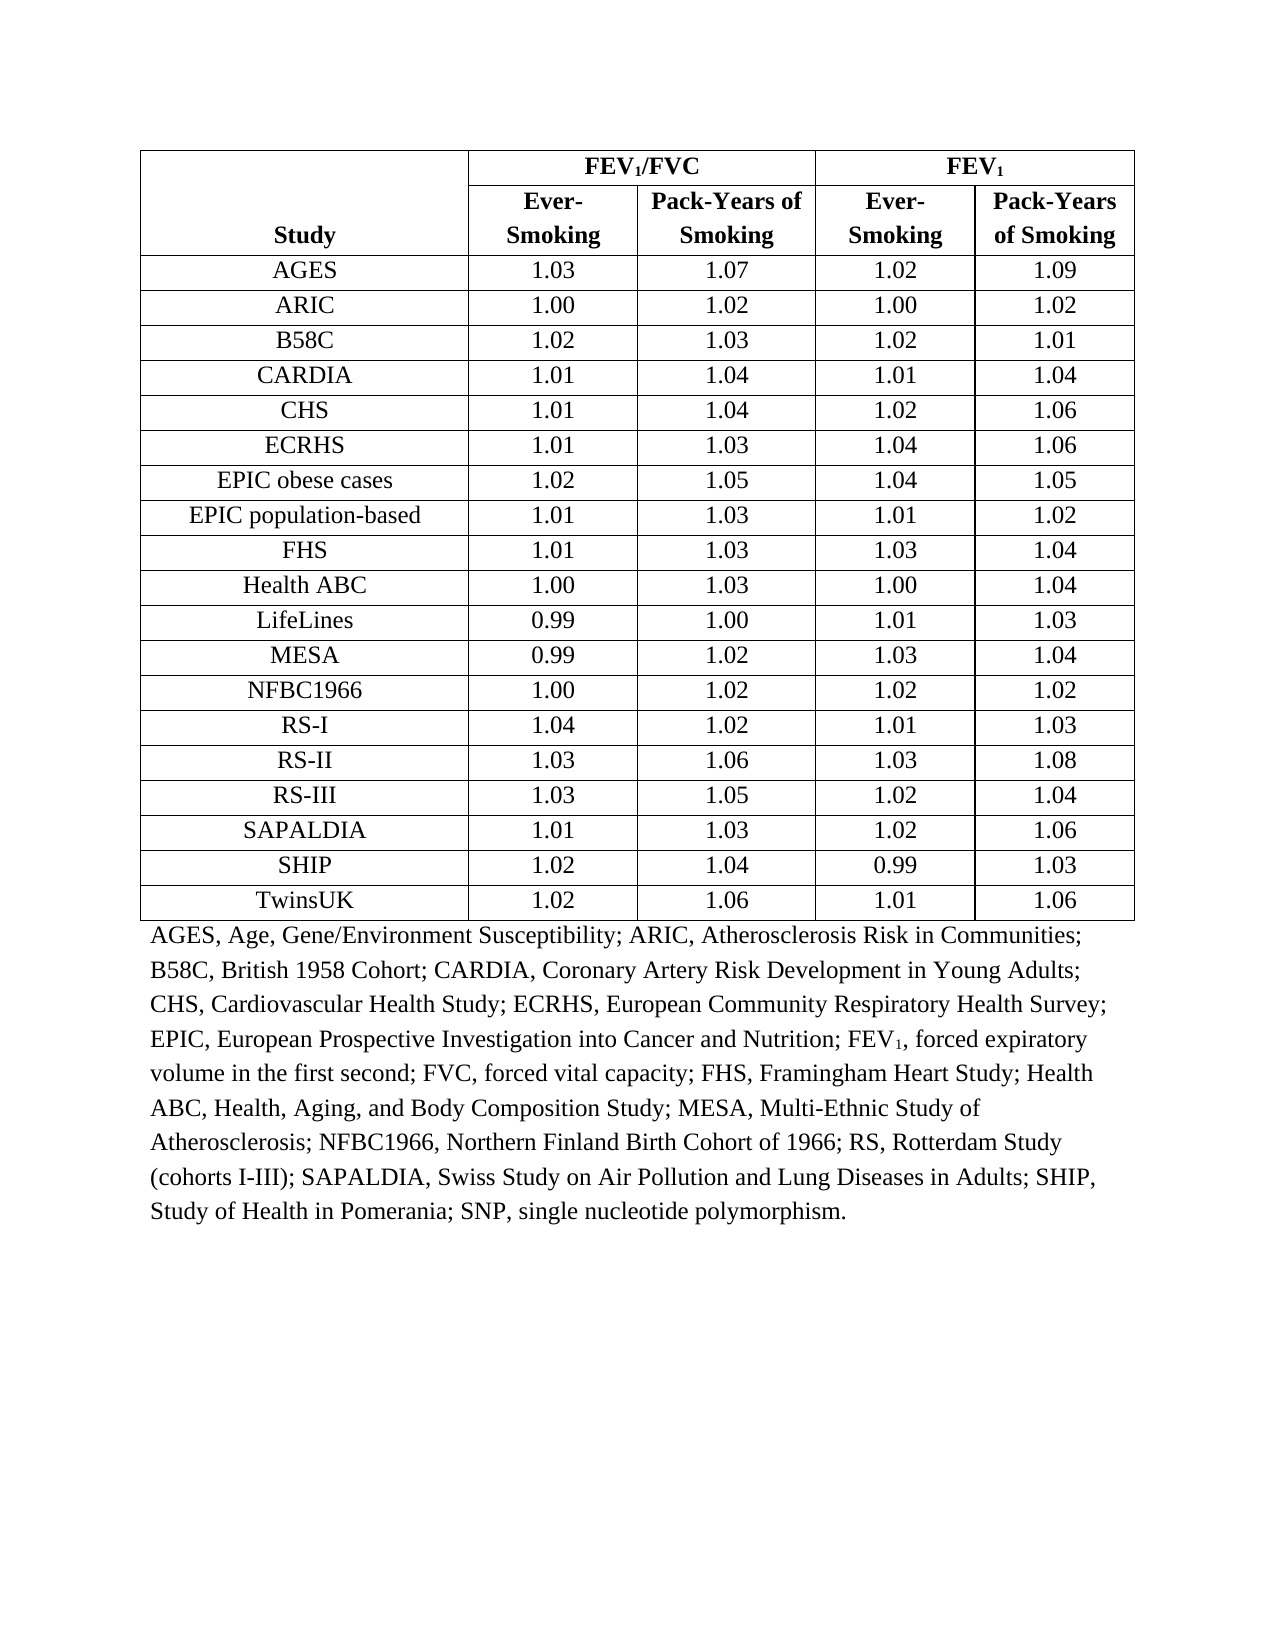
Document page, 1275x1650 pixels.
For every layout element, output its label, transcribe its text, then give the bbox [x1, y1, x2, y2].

table_cell FHS [141, 536, 468, 569]
table_cell 1.02 [816, 326, 974, 359]
table_cell Pack-Years of Smoking [976, 186, 1134, 254]
table_cell 1.03 [638, 816, 815, 849]
table_cell AGES [141, 256, 468, 289]
table_cell RS-I [141, 711, 468, 744]
table_cell 1.02 [638, 291, 815, 324]
table_cell 1.06 [976, 431, 1134, 464]
table_cell B58C [141, 326, 468, 359]
table_cell 1.02 [638, 641, 815, 674]
table_cell 1.07 [638, 256, 815, 289]
table_cell 1.02 [976, 291, 1134, 324]
table_cell 1.01 [469, 361, 637, 394]
table_cell Health ABC [141, 571, 468, 604]
table_cell 1.01 [976, 326, 1134, 359]
table_cell 1.03 [976, 711, 1134, 744]
table_cell 1.01 [469, 536, 637, 569]
table_cell 1.03 [816, 536, 974, 569]
table_cell 0.99 [816, 851, 974, 884]
table_cell EPIC obese cases [141, 466, 468, 499]
table_cell 1.04 [976, 361, 1134, 394]
table_cell 1.04 [816, 466, 974, 499]
table_cell SAPALDIA [141, 816, 468, 849]
table_cell 1.02 [638, 711, 815, 744]
table_cell 1.02 [469, 851, 637, 884]
table_cell 1.04 [976, 536, 1134, 569]
table_cell 1.01 [816, 886, 974, 919]
table_cell 1.00 [469, 676, 637, 709]
table_cell 1.02 [816, 816, 974, 849]
table_cell 1.04 [469, 711, 637, 744]
table_cell 1.01 [816, 501, 974, 534]
table_cell EPIC population-based [141, 501, 468, 534]
table_header Study [141, 151, 468, 254]
table_cell 1.03 [469, 746, 637, 779]
table_cell CHS [141, 396, 468, 429]
table_cell 1.09 [976, 256, 1134, 289]
table_cell 1.02 [469, 886, 637, 919]
table_cell 1.05 [638, 781, 815, 814]
table_cell NFBC1966 [141, 676, 468, 709]
table_cell SHIP [141, 851, 468, 884]
table_cell 1.06 [638, 746, 815, 779]
table_cell Ever-Smoking [816, 186, 974, 254]
table_cell 1.01 [816, 711, 974, 744]
table_cell 1.06 [976, 396, 1134, 429]
table_cell 0.99 [469, 641, 637, 674]
table_cell 1.03 [638, 536, 815, 569]
table_cell 1.00 [469, 571, 637, 604]
table_cell 1.02 [638, 676, 815, 709]
table_cell 1.01 [469, 816, 637, 849]
table_cell 1.02 [469, 326, 637, 359]
table_cell 1.03 [638, 501, 815, 534]
table_cell 1.02 [816, 676, 974, 709]
table_cell 1.04 [638, 396, 815, 429]
table_cell 1.00 [816, 571, 974, 604]
table_cell 1.02 [976, 676, 1134, 709]
table_cell 1.04 [638, 361, 815, 394]
table_cell 1.04 [976, 641, 1134, 674]
table_cell 1.02 [976, 501, 1134, 534]
table_cell 1.05 [976, 466, 1134, 499]
table_cell 1.03 [638, 326, 815, 359]
table_cell 1.03 [638, 431, 815, 464]
table_cell 1.03 [638, 571, 815, 604]
table_cell 1.02 [816, 396, 974, 429]
table_cell LifeLines [141, 606, 468, 639]
table_cell 1.05 [638, 466, 815, 499]
table_cell 1.02 [469, 466, 637, 499]
table_header FEV1/FVC [469, 151, 815, 185]
text AGES, Age, Gene/Environment Susceptibility; ARIC, Atherosclerosis Risk in Communities; B58C, British 1958 Cohort; CARDIA, Coronary Artery Risk Development in Young Adults; CHS, Cardiovascular Health Study; ECRHS, European Community Respiratory Health Survey; EPIC, European Prospective Investigation into Cancer and Nutrition; FEV1, forced expiratory volume in the first second; FVC, forced vital capacity; FHS, Framingham Heart Study; Health ABC, Health, Aging, and Body Composition Study; MESA, Multi-Ethnic Study of Atherosclerosis; NFBC1966, Northern Finland Birth Cohort of 1966; RS, Rotterdam Study (cohorts I-III); SAPALDIA, Swiss Study on Air Pollution and Lung Diseases in Adults; SHIP, Study of Health in Pomerania; SNP, single nucleotide polymorphism. [150, 921, 1125, 1225]
table_cell 1.04 [976, 781, 1134, 814]
table_cell 1.01 [469, 431, 637, 464]
table_cell 1.00 [816, 291, 974, 324]
table_cell 1.03 [469, 781, 637, 814]
table_cell 1.01 [816, 361, 974, 394]
table_cell RS-II [141, 746, 468, 779]
table_cell 1.00 [638, 606, 815, 639]
table_cell 1.01 [816, 606, 974, 639]
table_cell 1.03 [469, 256, 637, 289]
table_cell 1.03 [976, 606, 1134, 639]
table_cell 1.04 [816, 431, 974, 464]
table_cell 1.04 [638, 851, 815, 884]
table_cell ARIC [141, 291, 468, 324]
table_cell 1.08 [976, 746, 1134, 779]
table_cell 1.03 [816, 641, 974, 674]
table_cell 1.01 [469, 501, 637, 534]
table_cell 1.06 [638, 886, 815, 919]
table_cell 1.01 [469, 396, 637, 429]
table_cell Ever-Smoking [469, 186, 637, 254]
table_cell 1.06 [976, 886, 1134, 919]
table_cell ECRHS [141, 431, 468, 464]
table_cell RS-III [141, 781, 468, 814]
table_cell Pack-Years of Smoking [638, 186, 815, 254]
table_cell 1.04 [976, 571, 1134, 604]
table_header FEV1 [816, 151, 1134, 185]
table_cell TwinsUK [141, 886, 468, 919]
table_cell 1.02 [816, 781, 974, 814]
table_cell 1.03 [976, 851, 1134, 884]
table_cell 1.00 [469, 291, 637, 324]
table_cell 1.06 [976, 816, 1134, 849]
table_cell 1.03 [816, 746, 974, 779]
table_cell CARDIA [141, 361, 468, 394]
table_cell 0.99 [469, 606, 637, 639]
table_cell MESA [141, 641, 468, 674]
table_cell 1.02 [816, 256, 974, 289]
